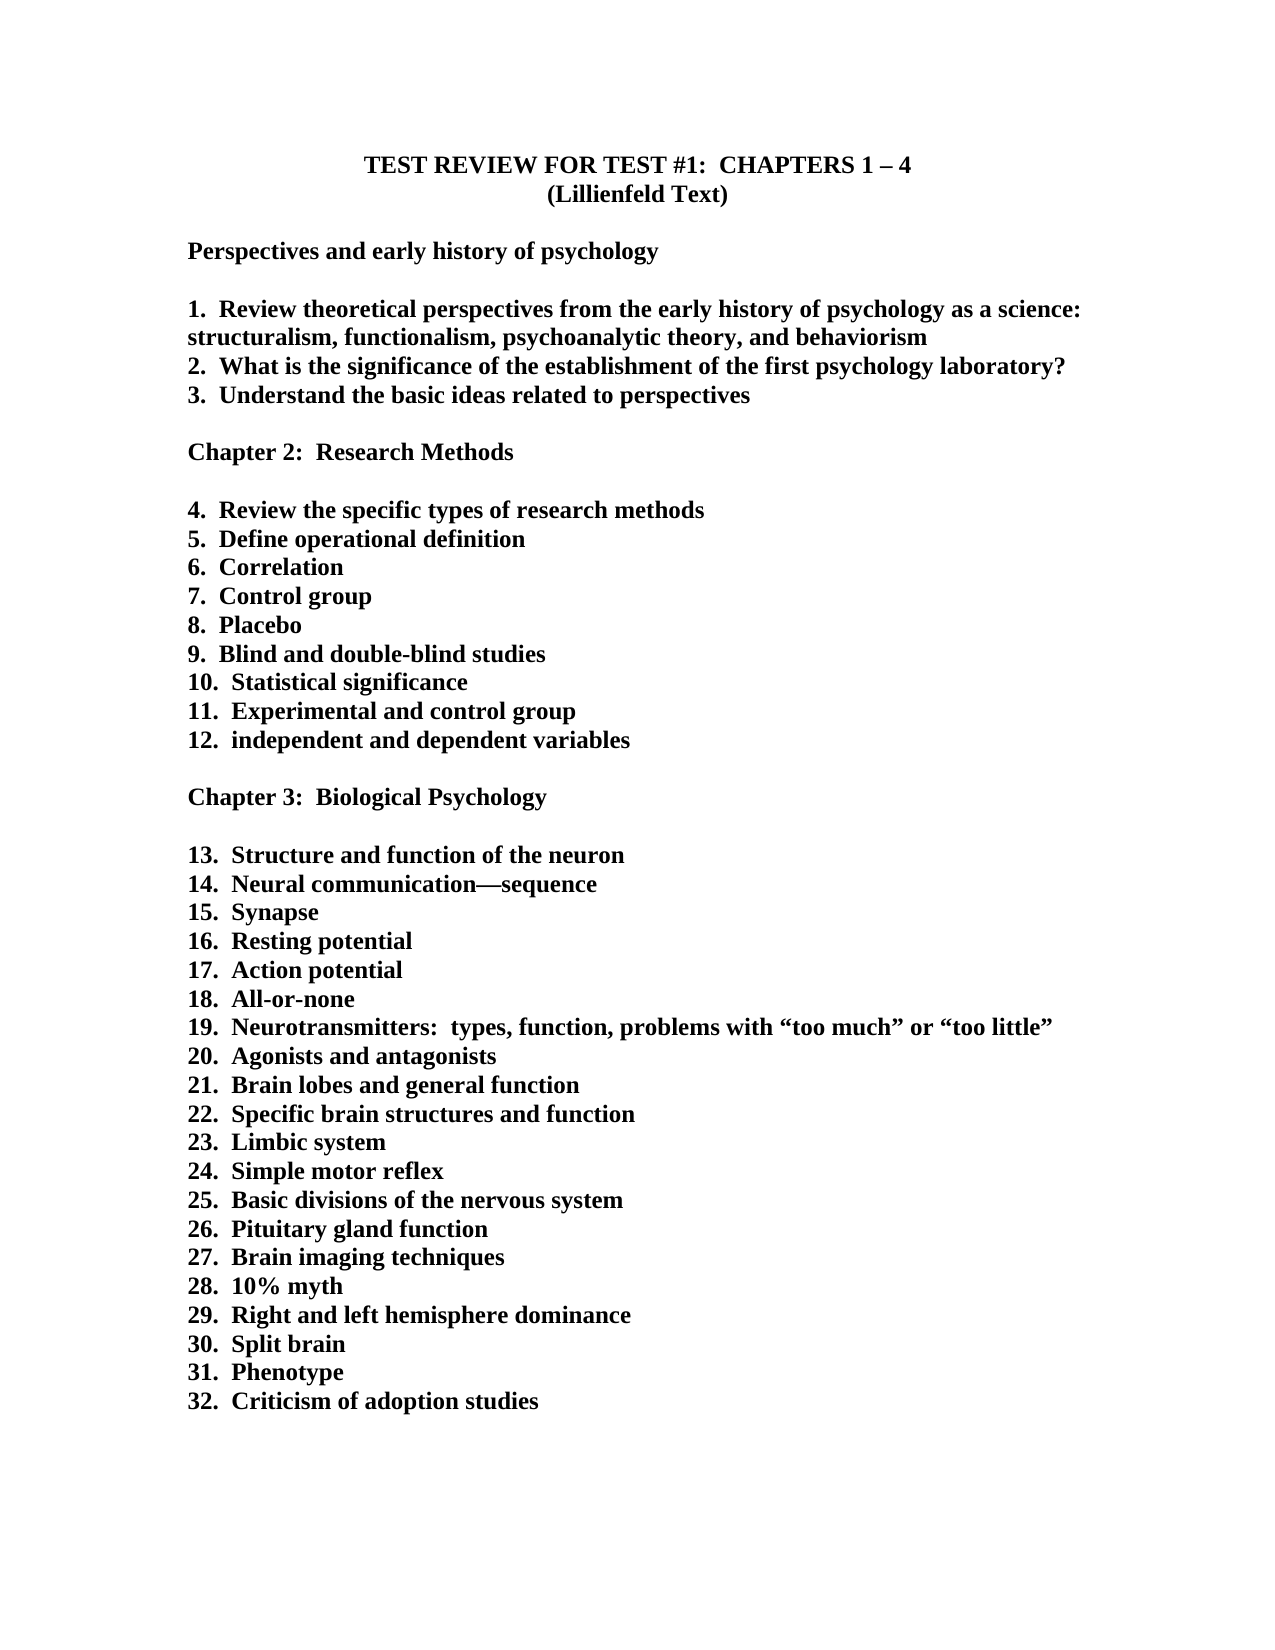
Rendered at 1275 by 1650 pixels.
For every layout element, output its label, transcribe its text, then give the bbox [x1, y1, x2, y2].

text (Lillienfeld Text) [187, 179, 1087, 207]
text 10. Statistical significance [187, 667, 1087, 696]
text 30. Split brain [187, 1329, 1087, 1357]
text 14. Neural communication—sequence [187, 869, 1087, 897]
text 27. Brain imaging techniques [187, 1242, 1087, 1271]
text 3. Understand the basic ideas related to perspectives [187, 380, 1087, 409]
text 2. What is the significance of the establishment of the first psychology laboratory? [187, 351, 1087, 380]
text 28. 10% myth [187, 1271, 1087, 1300]
text Chapter 3: Biological Psychology [187, 782, 1087, 811]
text 19. Neurotransmitters: types, function, problems with “too much” or “too little” [187, 1012, 1087, 1041]
text Chapter 2: Research Methods [187, 437, 1087, 466]
text 20. Agonists and antagonists [187, 1041, 1087, 1070]
text 11. Experimental and control group [187, 696, 1087, 725]
text 6. Correlation [187, 552, 1087, 581]
text 31. Phenotype [187, 1357, 1087, 1386]
text 29. Right and left hemisphere dominance [187, 1300, 1087, 1329]
text 23. Limbic system [187, 1127, 1087, 1156]
text 21. Brain lobes and general function [187, 1070, 1087, 1099]
text 25. Basic divisions of the nervous system [187, 1185, 1087, 1214]
text 4. Review the specific types of research methods [187, 495, 1087, 524]
text 16. Resting potential [187, 926, 1087, 955]
text 8. Placebo [187, 610, 1087, 639]
text 1. Review theoretical perspectives from the early history of psychology as a science: structuralism, functionalism, psychoanalytic theory, and behaviorism [187, 294, 1087, 351]
text 5. Define operational definition [187, 524, 1087, 552]
text 7. Control group [187, 581, 1087, 610]
text TEST REVIEW FOR TEST #1: CHAPTERS 1 – 4 [187, 150, 1087, 179]
text 26. Pituitary gland function [187, 1214, 1087, 1242]
text 9. Blind and double-blind studies [187, 639, 1087, 667]
text 12. independent and dependent variables [187, 725, 1087, 754]
text 13. Structure and function of the neuron [187, 840, 1087, 869]
text 15. Synapse [187, 897, 1087, 926]
text 18. All-or-none [187, 984, 1087, 1012]
text 22. Specific brain structures and function [187, 1099, 1087, 1127]
text 24. Simple motor reflex [187, 1156, 1087, 1185]
text 17. Action potential [187, 955, 1087, 984]
text Perspectives and early history of psychology [187, 236, 1087, 265]
text 32. Criticism of adoption studies [187, 1386, 1087, 1415]
